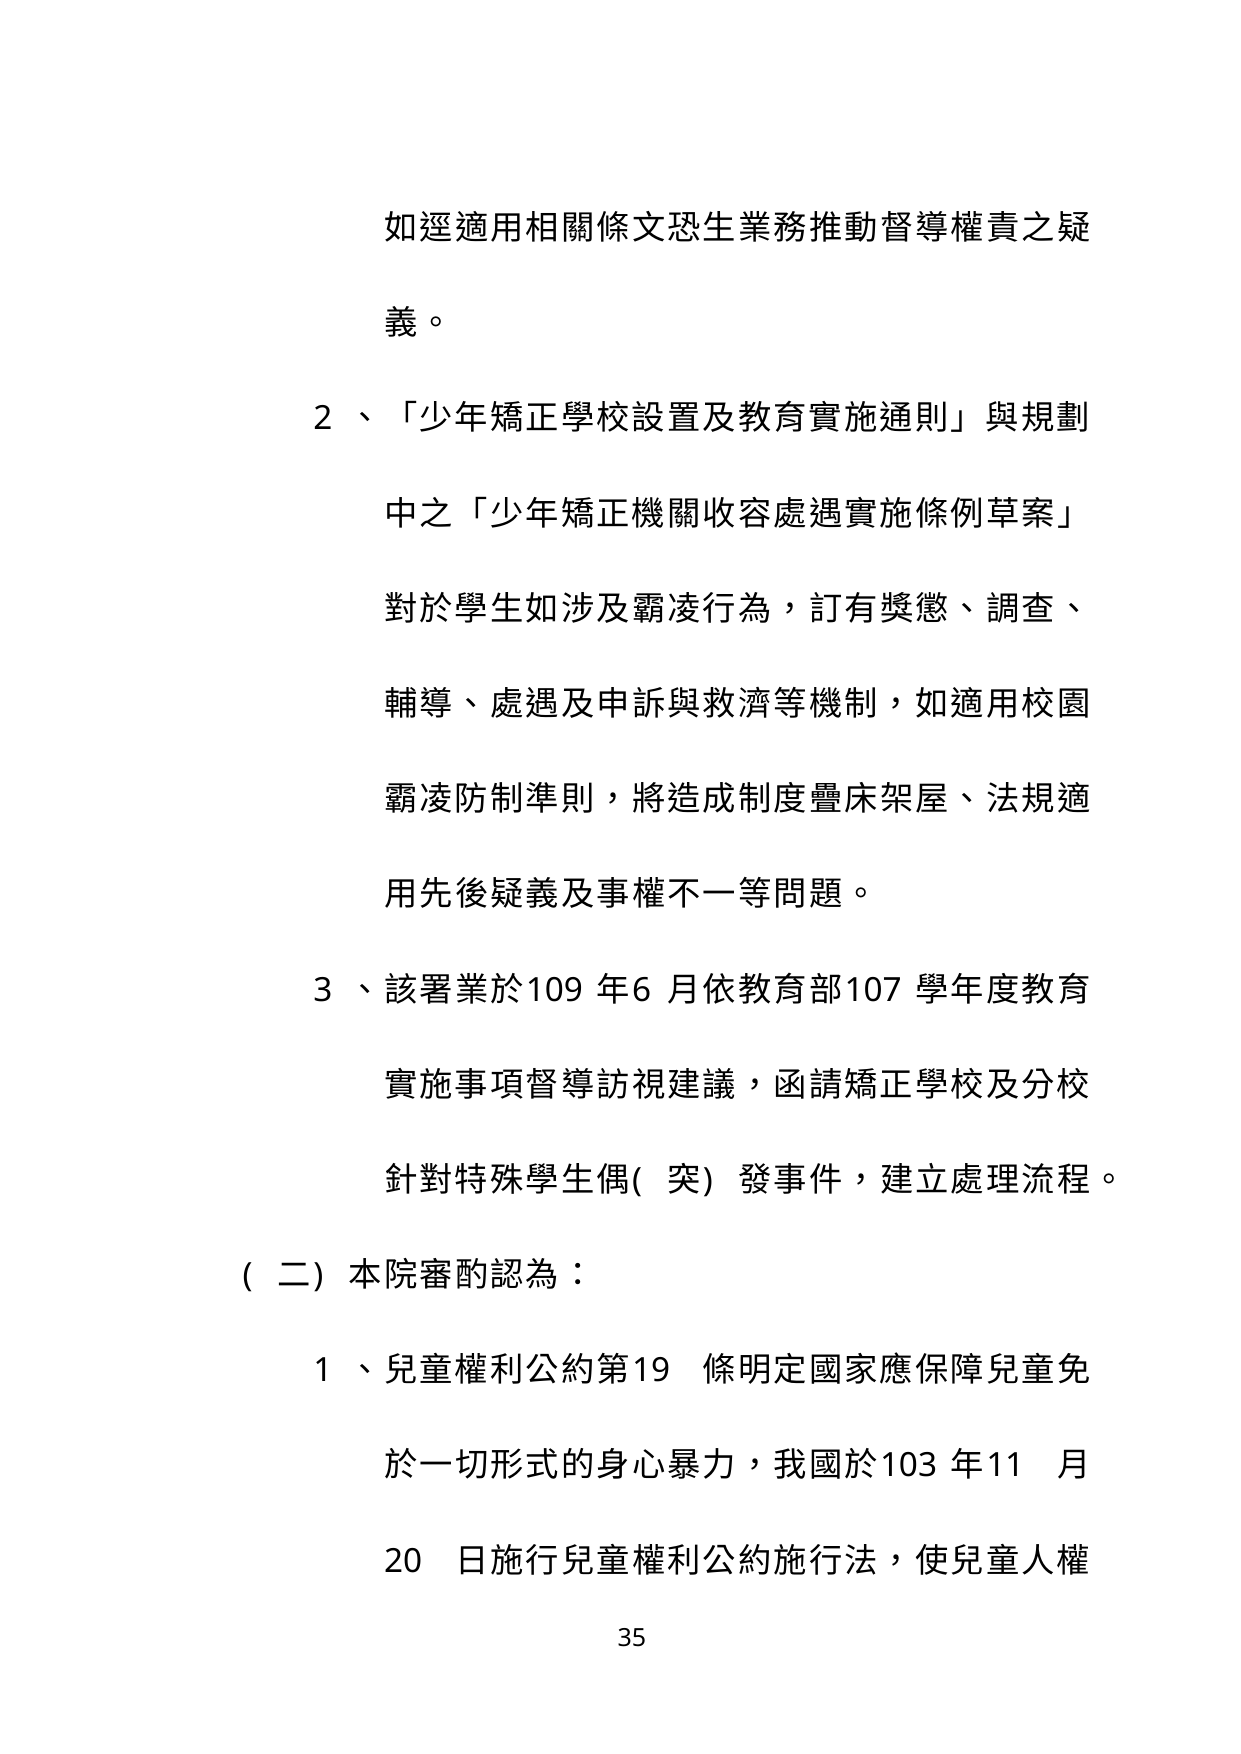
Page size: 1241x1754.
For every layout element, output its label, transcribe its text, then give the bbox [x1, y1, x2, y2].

subtitle 「校園霸凌防制準則」之主管機關中央為教育部，地方為各縣市政府，矯正學校隸屬矯正署，如逕適用相關條文恐生業務推動督導權責之疑義。 [296, 177, 1092, 368]
subtitle 該署業於109年6月依教育部107學年度教育實施事項督導訪視建議，函請矯正學校及分校針對特殊學生偶(突)發事件，建立處理流程。 [296, 939, 1092, 1224]
subtitle 本院審酌認為： [242, 1224, 1092, 1320]
subtitle 「少年矯正學校設置及教育實施通則」與規劃中之「少年矯正機關收容處遇實施條例草案」對於學生如涉及霸凌行為，訂有獎懲、調查、輔導、處遇及申訴與救濟等機制，如適用校園霸凌防制準則，將造成制度疊床架屋、法規適用先後疑義及事權不一等問題。 [296, 368, 1092, 939]
